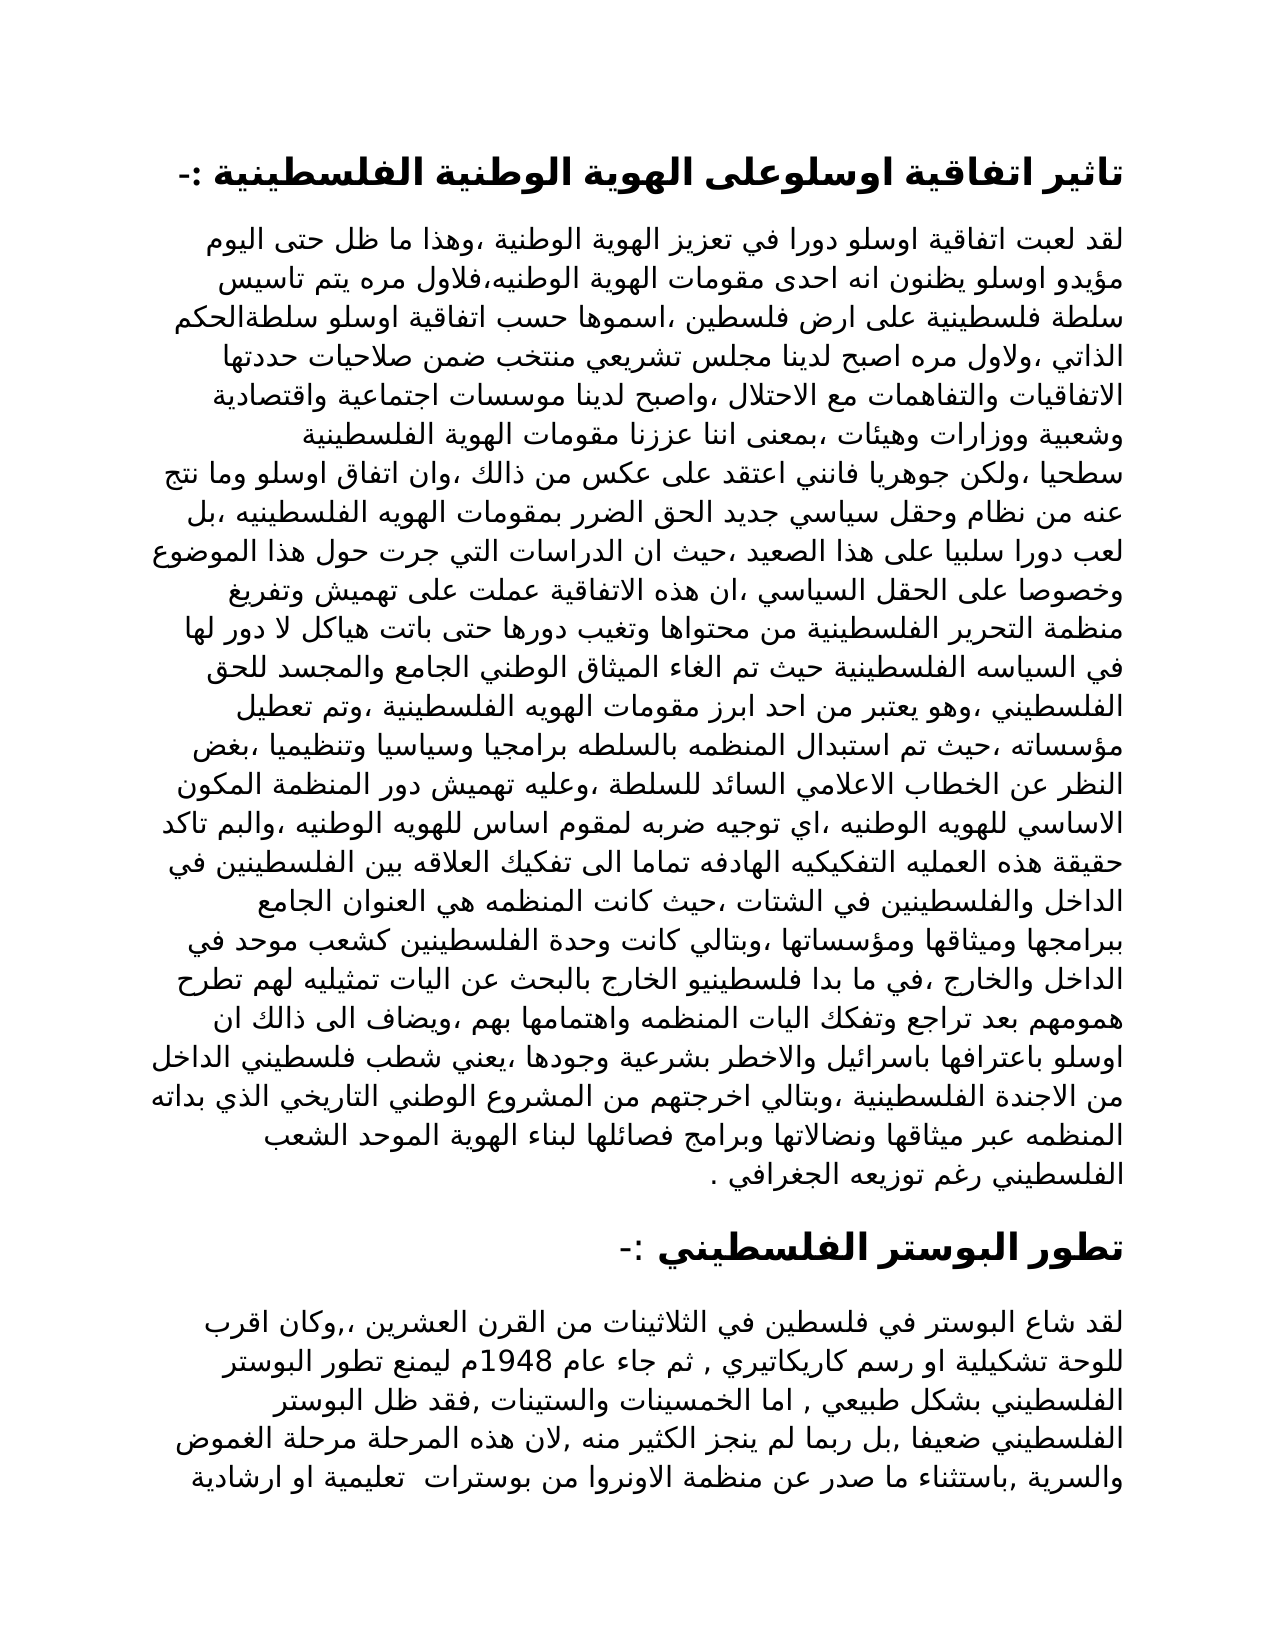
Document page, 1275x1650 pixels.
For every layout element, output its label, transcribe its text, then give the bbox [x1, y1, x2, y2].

text تطور البوستر الفلسطيني :- [150, 1225, 1125, 1269]
text لقد لعبت اتفاقية اوسلو دورا في تعزيز الهوية الوطنية ،وهذا ما ظل حتى اليوم مؤيدو اوسلو يظنون انه احدى مقومات الهوية الوطنيه،فلاول مره يتم تاسيس سلطة فلسطينية على ارض فلسطين ،اسموها حسب اتفاقية اوسلو سلطةالحكم الذاتي ،ولاول مره اصبح لدينا مجلس تشريعي منتخب ضمن صلاحيات حددتها الاتفاقيات والتفاهمات مع الاحتلال ،واصبح لدينا موسسات اجتماعية واقتصادية وشعبية ووزارات وهيئات ،بمعنى اننا عززنا مقومات الهوية الفلسطينية سطحيا ،ولكن جوهريا فانني اعتقد على عكس من ذالك ،وان اتفاق اوسلو وما نتج عنه من نظام وحقل سياسي جديد الحق الضرر بمقومات الهويه الفلسطينيه ،بل لعب دورا سلبيا على هذا الصعيد ،حيث ان الدراسات التي جرت حول هذا الموضوع وخصوصا على الحقل السياسي ،ان هذه الاتفاقية عملت على تهميش وتفريغ منظمة التحرير الفلسطينية من محتواها وتغيب دورها حتى باتت هياكل لا دور لها في السياسه الفلسطينية حيث تم الغاء الميثاق الوطني الجامع والمجسد للحق الفلسطيني ،وهو يعتبر من احد ابرز مقومات الهويه الفلسطينية ،وتم تعطيل مؤسساته ،حيث تم استبدال المنظمه بالسلطه برامجيا وسياسيا وتنظيميا ،بغض النظر عن الخطاب الاعلامي السائد للسلطة ،وعليه تهميش دور المنظمة المكون الاساسي للهويه الوطنيه ،اي توجيه ضربه لمقوم اساس للهويه الوطنيه ،والبم تاكد حقيقة هذه العمليه التفكيكيه الهادفه تماما الى تفكيك العلاقه بين الفلسطينين في الداخل والفلسطينين في الشتات ،حيث كانت المنظمه هي العنوان الجامع ببرامجها وميثاقها ومؤسساتها ،وبتالي كانت وحدة الفلسطينين كشعب موحد في الداخل والخارج ،في ما بدا فلسطينيو الخارج بالبحث عن اليات تمثيليه لهم تطرح همومهم بعد تراجع وتفكك اليات المنظمه واهتمامها بهم ،ويضاف الى ذالك ان اوسلو باعترافها باسرائيل والاخطر بشرعية وجودها ،يعني شطب فلسطيني الداخل من الاجندة الفلسطينية ،وبتالي اخرجتهم من المشروع الوطني التاريخي الذي بداته المنظمه عبر ميثاقها ونضالاتها وبرامج فصائلها لبناء الهوية الموحد الشعب الفلسطيني رغم توزيعه الجغرافي . [150, 222, 1125, 1191]
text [150, 1305, 1125, 1495]
text تاثير اتفاقية اوسلوعلى الهوية الوطنية الفلسطينية :- [150, 150, 1125, 193]
